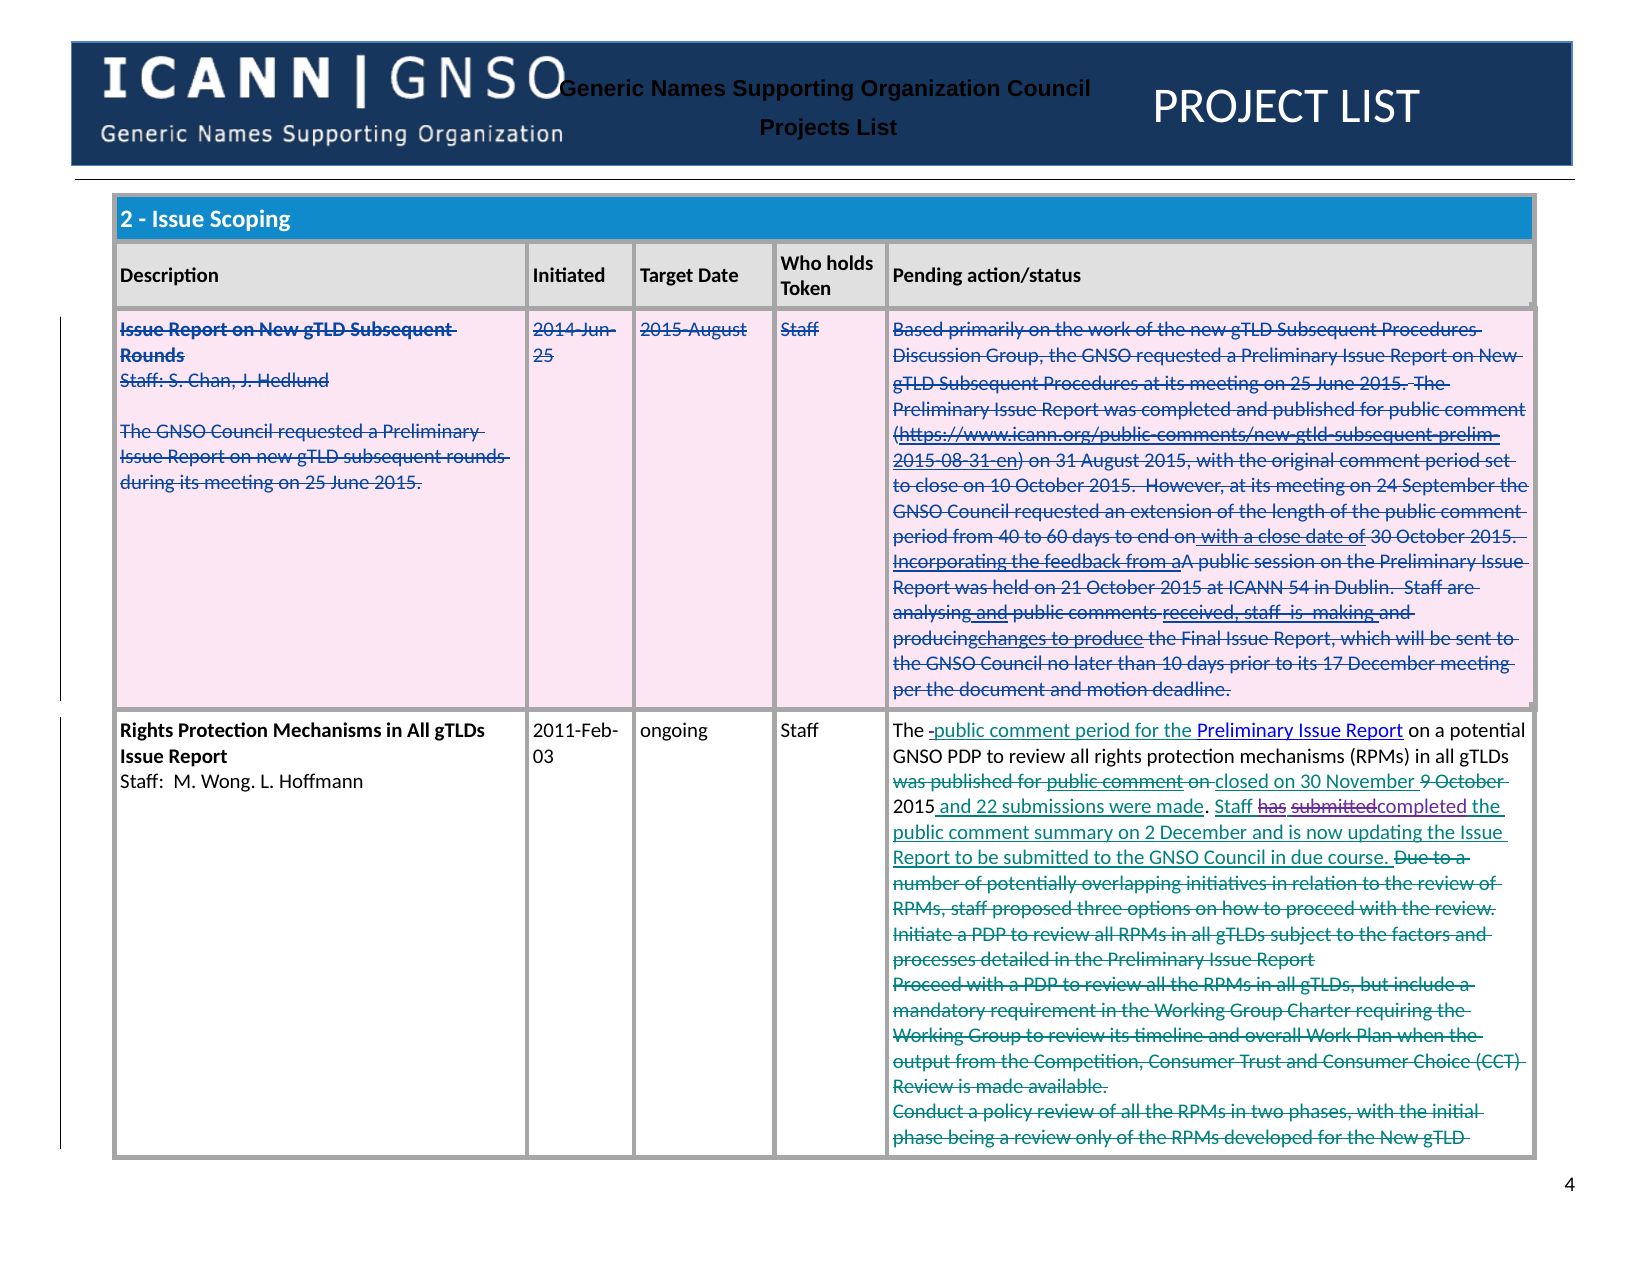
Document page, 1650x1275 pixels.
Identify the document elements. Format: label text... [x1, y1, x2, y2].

table_cell Staff [777, 712, 885, 1155]
table_cell The Preliminary Issue Report on a potential GNSO PDP to review all rights protection mechanisms (RPMs) in all gTLDs 2015. [889, 712, 1532, 1155]
table_header 2 - Issue Scoping [117, 197, 1532, 239]
table_cell Initiated [529, 244, 632, 306]
table_cell Pending action/status [889, 244, 1532, 306]
table_cell Target Date [636, 244, 772, 306]
table_cell Who holds Token [777, 244, 885, 306]
picture [85, 41, 580, 159]
table_cell Rights Protection Mechanisms in All gTLDs Issue Report Staff: M. Wong. L. Hoffmann [117, 712, 525, 1155]
table_cell Description [117, 244, 525, 306]
table_cell ongoing [636, 712, 772, 1155]
table_cell 2011-Feb-03 [529, 712, 632, 1155]
